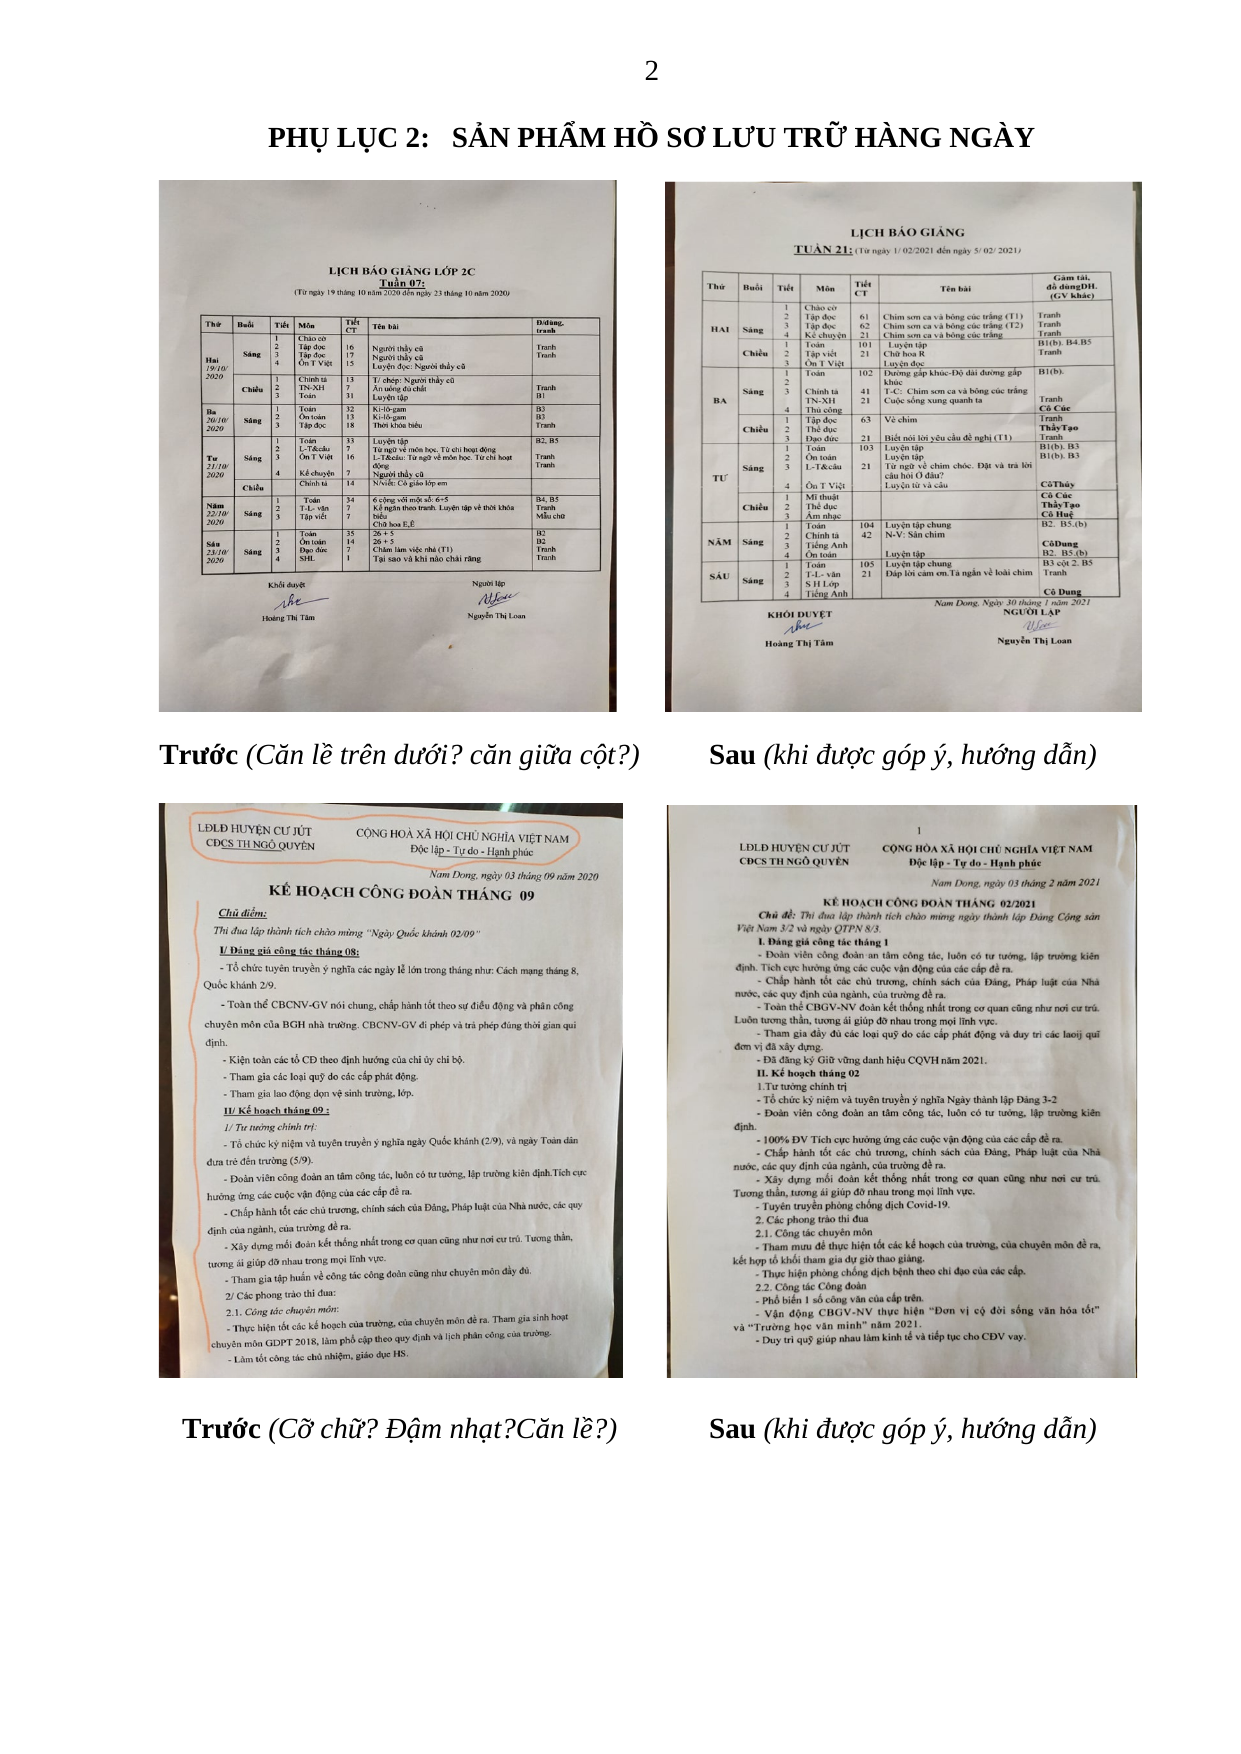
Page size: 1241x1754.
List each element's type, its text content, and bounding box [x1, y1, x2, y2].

picture [158, 803, 623, 1378]
table_header Sau (khi được góp ý, hướng dẫn) [651, 727, 1154, 793]
picture [666, 805, 1138, 1378]
table_header Sau (khi được góp ý, hướng dẫn) [651, 1400, 1154, 1467]
picture [665, 182, 1142, 712]
table_header Trước (Căn lề trên dưới? căn giữa cột?) [148, 727, 651, 793]
picture [158, 180, 617, 712]
text PHỤ LỤC 2: SẢN PHẨM HỒ SƠ LƯU TRỮ HÀNG NGÀY [159, 120, 1144, 154]
table_header Trước (Cỡ chữ? Đậm nhạt?Căn lề?) [148, 1400, 651, 1467]
